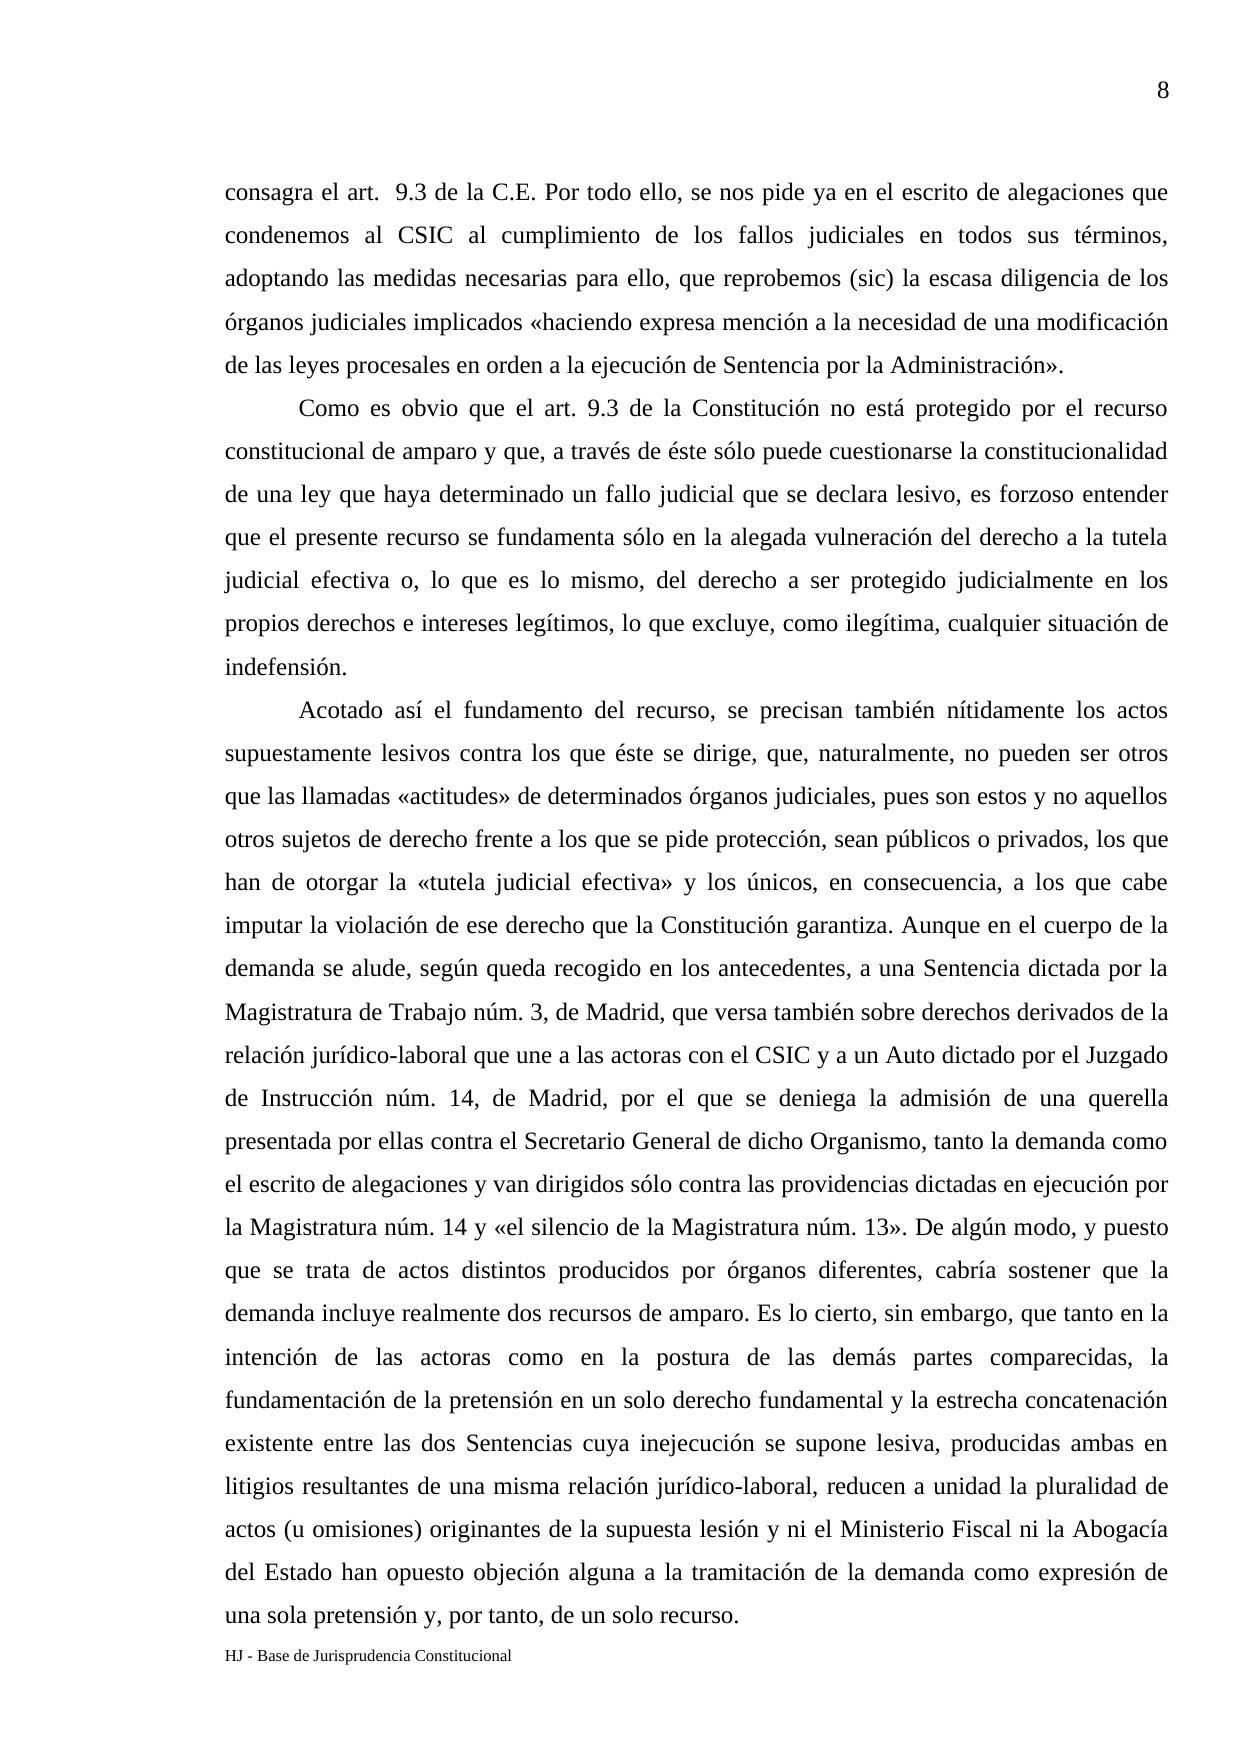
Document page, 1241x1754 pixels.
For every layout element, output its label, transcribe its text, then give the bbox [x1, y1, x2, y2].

text Como es obvio que el art. 9.3 de la Constitución no está protegido por el recurso constitucional de amparo y que, a través de éste sólo puede cuestionarse la constitucionalidad de una ley que haya determinado un fallo judicial que se declara lesivo, es forzoso entender que el presente recurso se fundamenta sólo en la alegada vulneración del derecho a la tutela judicial efectiva o, lo que es lo mismo, del derecho a ser protegido judicialmente en los propios derechos e intereses legítimos, lo que excluye, como ilegítima, cualquier situación de indefensión. [224, 393, 1169, 680]
text Acotado así el fundamento del recurso, se precisan también nítidamente los actos supuestamente lesivos contra los que éste se dirige, que, naturalmente, no pueden ser otros que las llamadas «actitudes» de determinados órganos judiciales, pues son estos y no aquellos otros sujetos de derecho frente a los que se pide protección, sean públicos o privados, los que han de otorgar la «tutela judicial efectiva» y los únicos, en consecuencia, a los que cabe imputar la violación de ese derecho que la Constitución garantiza. Aunque en el cuerpo de la demanda se alude, según queda recogido en los antecedentes, a una Sentencia dictada por la Magistratura de Trabajo núm. 3, de Madrid, que versa también sobre derechos derivados de la relación jurídico-laboral que une a las actoras con el CSIC y a un Auto dictado por el Juzgado de Instrucción núm. 14, de Madrid, por el que se deniega la admisión de una querella presentada por ellas contra el Secretario General de dicho Organismo, tanto la demanda como el escrito de alegaciones y van dirigidos sólo contra las providencias dictadas en ejecución por la Magistratura núm. 14 y «el silencio de la Magistratura núm. 13». De algún modo, y puesto que se trata de actos distintos producidos por órganos diferentes, cabría sostener que la demanda incluye realmente dos recursos de amparo. Es lo cierto, sin embargo, que tanto en la intención de las actoras como en la postura de las demás partes comparecidas, la fundamentación de la pretensión en un solo derecho fundamental y la estrecha concatenación existente entre las dos Sentencias cuya inejecución se supone lesiva, producidas ambas en litigios resultantes de una misma relación jurídico-laboral, reducen a unidad la pluralidad de actos (u omisiones) originantes de la supuesta lesión y ni el Ministerio Fiscal ni la Abogacía del Estado han opuesto objeción alguna a la tramitación de la demanda como expresión de una sola pretensión y, por tanto, de un solo recurso. [224, 695, 1169, 1629]
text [224, 177, 1169, 378]
